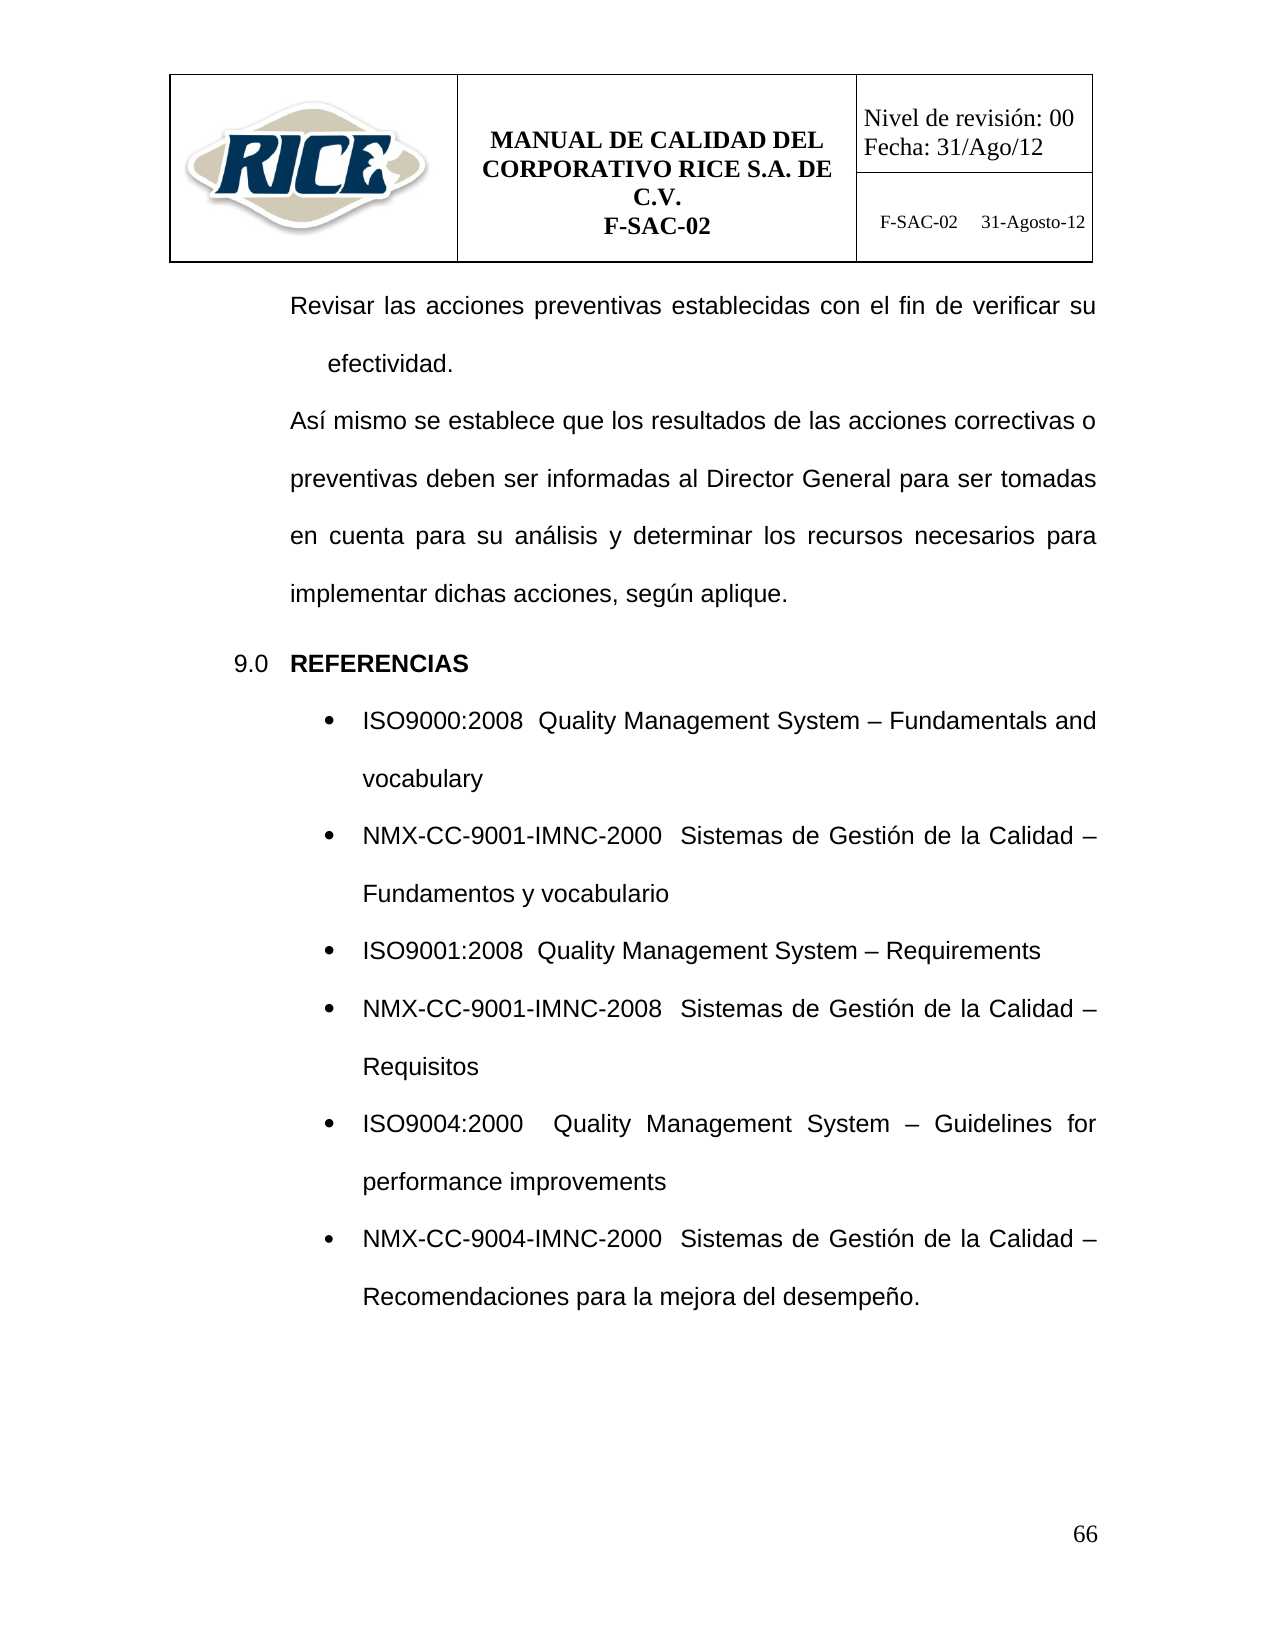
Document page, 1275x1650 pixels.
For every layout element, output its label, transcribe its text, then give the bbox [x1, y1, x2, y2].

list ISO9001:2008 Quality Management System – Requirements [325, 936, 1098, 965]
list Revisar las acciones preventivas establecidas con el fin de verificar su efectividad. [290, 291, 1098, 377]
list NMX-CC-9001-IMNC-2000 Sistemas de Gestión de la Calidad – Fundamentos y vocabulario [325, 821, 1098, 908]
list NMX-CC-9004-IMNC-2000 Sistemas de Gestión de la Calidad – Recomendaciones para la mejora del desempeño. [325, 1224, 1098, 1311]
list ISO9004:2000 Quality Management System – Guidelines for performance improvements [325, 1109, 1098, 1196]
list Así mismo se establece que los resultados de las acciones correctivas o preventivas deben ser informadas al Director General para ser tomadas en cuenta para su análisis y determinar los recursos necesarios para implementar dichas acciones, según aplique. [290, 406, 1098, 607]
list REFERENCIAS [233, 649, 1098, 677]
picture [177, 94, 436, 242]
list NMX-CC-9001-IMNC-2008 Sistemas de Gestión de la Calidad – Requisitos [325, 994, 1098, 1080]
list ISO9000:2008 Quality Management System – Fundamentals and vocabulary [325, 706, 1098, 792]
